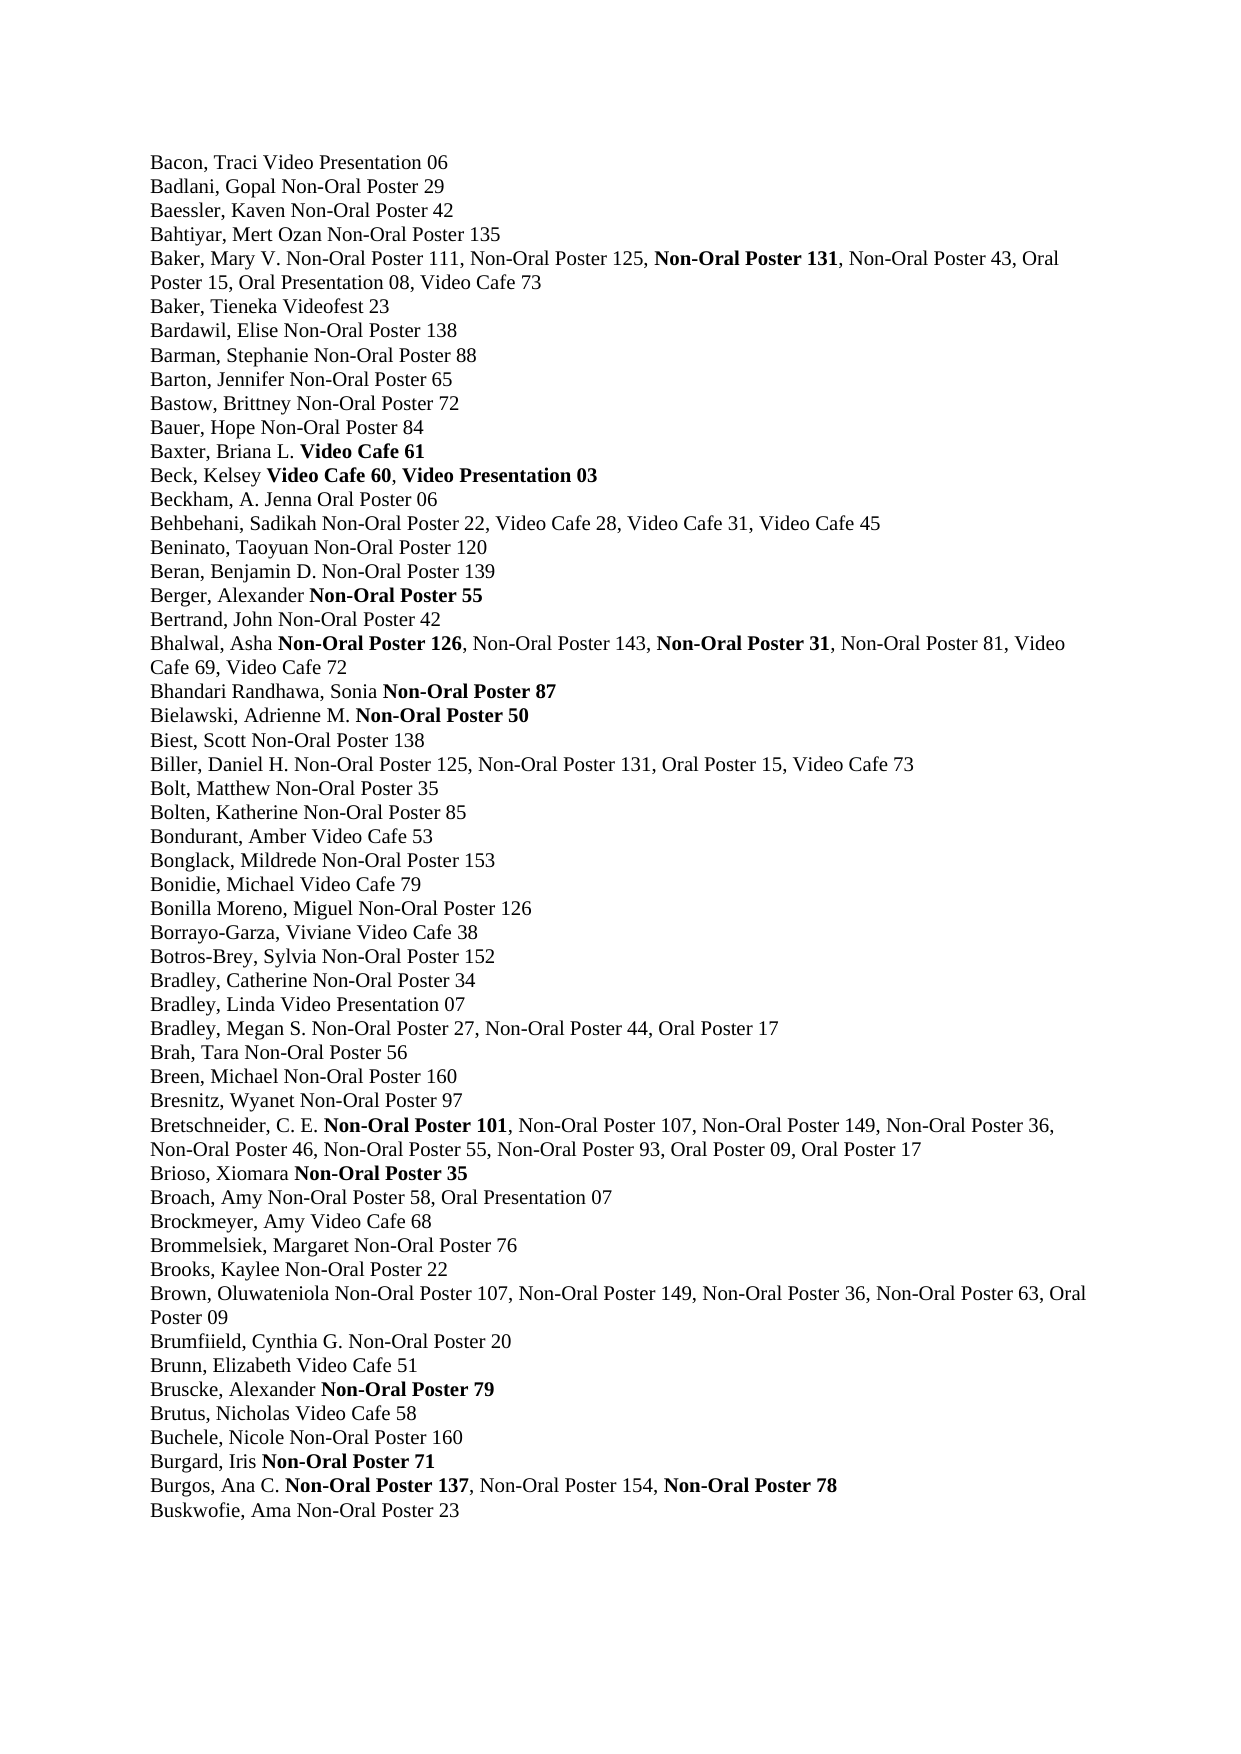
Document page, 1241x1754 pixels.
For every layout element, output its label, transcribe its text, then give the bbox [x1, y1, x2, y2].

text Bonilla Moreno, Miguel Non-Oral Poster 126 [150, 896, 1090, 920]
text Bretschneider, C. E. Non-Oral Poster 101, Non-Oral Poster 107, Non-Oral Poster 149, Non-Oral Poster 36, Non-Oral Poster 46, Non-Oral Poster 55, Non-Oral Poster 93, Oral Poster 09, Oral Poster 17 [150, 1112, 1090, 1161]
text Borrayo-Garza, Viviane Video Cafe 38 [150, 920, 1090, 944]
text Bradley, Linda Video Presentation 07 [150, 992, 1090, 1016]
text Bastow, Brittney Non-Oral Poster 72 [150, 391, 1090, 415]
text Baxter, Briana L. Video Cafe 61 [150, 439, 1090, 463]
text Brunn, Elizabeth Video Cafe 51 [150, 1353, 1090, 1377]
text Beninato, Taoyuan Non-Oral Poster 120 [150, 535, 1090, 559]
text Breen, Michael Non-Oral Poster 160 [150, 1064, 1090, 1088]
text Bauer, Hope Non-Oral Poster 84 [150, 415, 1090, 439]
text Beran, Benjamin D. Non-Oral Poster 139 [150, 559, 1090, 583]
text Bolten, Katherine Non-Oral Poster 85 [150, 800, 1090, 824]
text Biller, Daniel H. Non-Oral Poster 125, Non-Oral Poster 131, Oral Poster 15, Video Cafe 73 [150, 752, 1090, 776]
text Brumfiield, Cynthia G. Non-Oral Poster 20 [150, 1329, 1090, 1353]
text Barman, Stephanie Non-Oral Poster 88 [150, 342, 1090, 367]
text Brutus, Nicholas Video Cafe 58 [150, 1401, 1090, 1425]
text Bradley, Megan S. Non-Oral Poster 27, Non-Oral Poster 44, Oral Poster 17 [150, 1016, 1090, 1040]
text Bondurant, Amber Video Cafe 53 [150, 824, 1090, 848]
text Burgos, Ana C. Non-Oral Poster 137, Non-Oral Poster 154, Non-Oral Poster 78 [150, 1473, 1090, 1497]
text Brockmeyer, Amy Video Cafe 68 [150, 1209, 1090, 1233]
text Berger, Alexander Non-Oral Poster 55 [150, 583, 1090, 607]
text Bardawil, Elise Non-Oral Poster 138 [150, 318, 1090, 342]
text Beck, Kelsey Video Cafe 60, Video Presentation 03 [150, 463, 1090, 487]
text Bhandari Randhawa, Sonia Non-Oral Poster 87 [150, 679, 1090, 703]
text Baker, Mary V. Non-Oral Poster 111, Non-Oral Poster 125, Non-Oral Poster 131, Non-Oral Poster 43, Oral Poster 15, Oral Presentation 08, Video Cafe 73 [150, 246, 1090, 294]
text Bruscke, Alexander Non-Oral Poster 79 [150, 1377, 1090, 1401]
text Beckham, A. Jenna Oral Poster 06 [150, 487, 1090, 511]
text Brooks, Kaylee Non-Oral Poster 22 [150, 1257, 1090, 1281]
text Bielawski, Adrienne M. Non-Oral Poster 50 [150, 703, 1090, 727]
text Bahtiyar, Mert Ozan Non-Oral Poster 135 [150, 222, 1090, 246]
text Baessler, Kaven Non-Oral Poster 42 [150, 198, 1090, 222]
text Bonidie, Michael Video Cafe 79 [150, 872, 1090, 896]
text Broach, Amy Non-Oral Poster 58, Oral Presentation 07 [150, 1185, 1090, 1209]
text Bertrand, John Non-Oral Poster 42 [150, 607, 1090, 631]
text Barton, Jennifer Non-Oral Poster 65 [150, 367, 1090, 391]
text Biest, Scott Non-Oral Poster 138 [150, 727, 1090, 752]
text Bhalwal, Asha Non-Oral Poster 126, Non-Oral Poster 143, Non-Oral Poster 31, Non-Oral Poster 81, Video Cafe 69, Video Cafe 72 [150, 631, 1090, 679]
text Bresnitz, Wyanet Non-Oral Poster 97 [150, 1088, 1090, 1112]
text Buchele, Nicole Non-Oral Poster 160 [150, 1425, 1090, 1449]
text Brah, Tara Non-Oral Poster 56 [150, 1040, 1090, 1064]
text Bacon, Traci Video Presentation 06 [150, 150, 1090, 174]
text Baker, Tieneka Videofest 23 [150, 294, 1090, 318]
text Behbehani, Sadikah Non-Oral Poster 22, Video Cafe 28, Video Cafe 31, Video Cafe 45 [150, 511, 1090, 535]
text Bolt, Matthew Non-Oral Poster 35 [150, 776, 1090, 800]
text Badlani, Gopal Non-Oral Poster 29 [150, 174, 1090, 198]
text Botros-Brey, Sylvia Non-Oral Poster 152 [150, 944, 1090, 968]
text Bonglack, Mildrede Non-Oral Poster 153 [150, 848, 1090, 872]
text Brown, Oluwateniola Non-Oral Poster 107, Non-Oral Poster 149, Non-Oral Poster 36, Non-Oral Poster 63, Oral Poster 09 [150, 1281, 1090, 1329]
text Buskwofie, Ama Non-Oral Poster 23 [150, 1497, 1090, 1522]
text Brioso, Xiomara Non-Oral Poster 35 [150, 1161, 1090, 1185]
text Burgard, Iris Non-Oral Poster 71 [150, 1449, 1090, 1473]
text Bradley, Catherine Non-Oral Poster 34 [150, 968, 1090, 992]
text Brommelsiek, Margaret Non-Oral Poster 76 [150, 1233, 1090, 1257]
